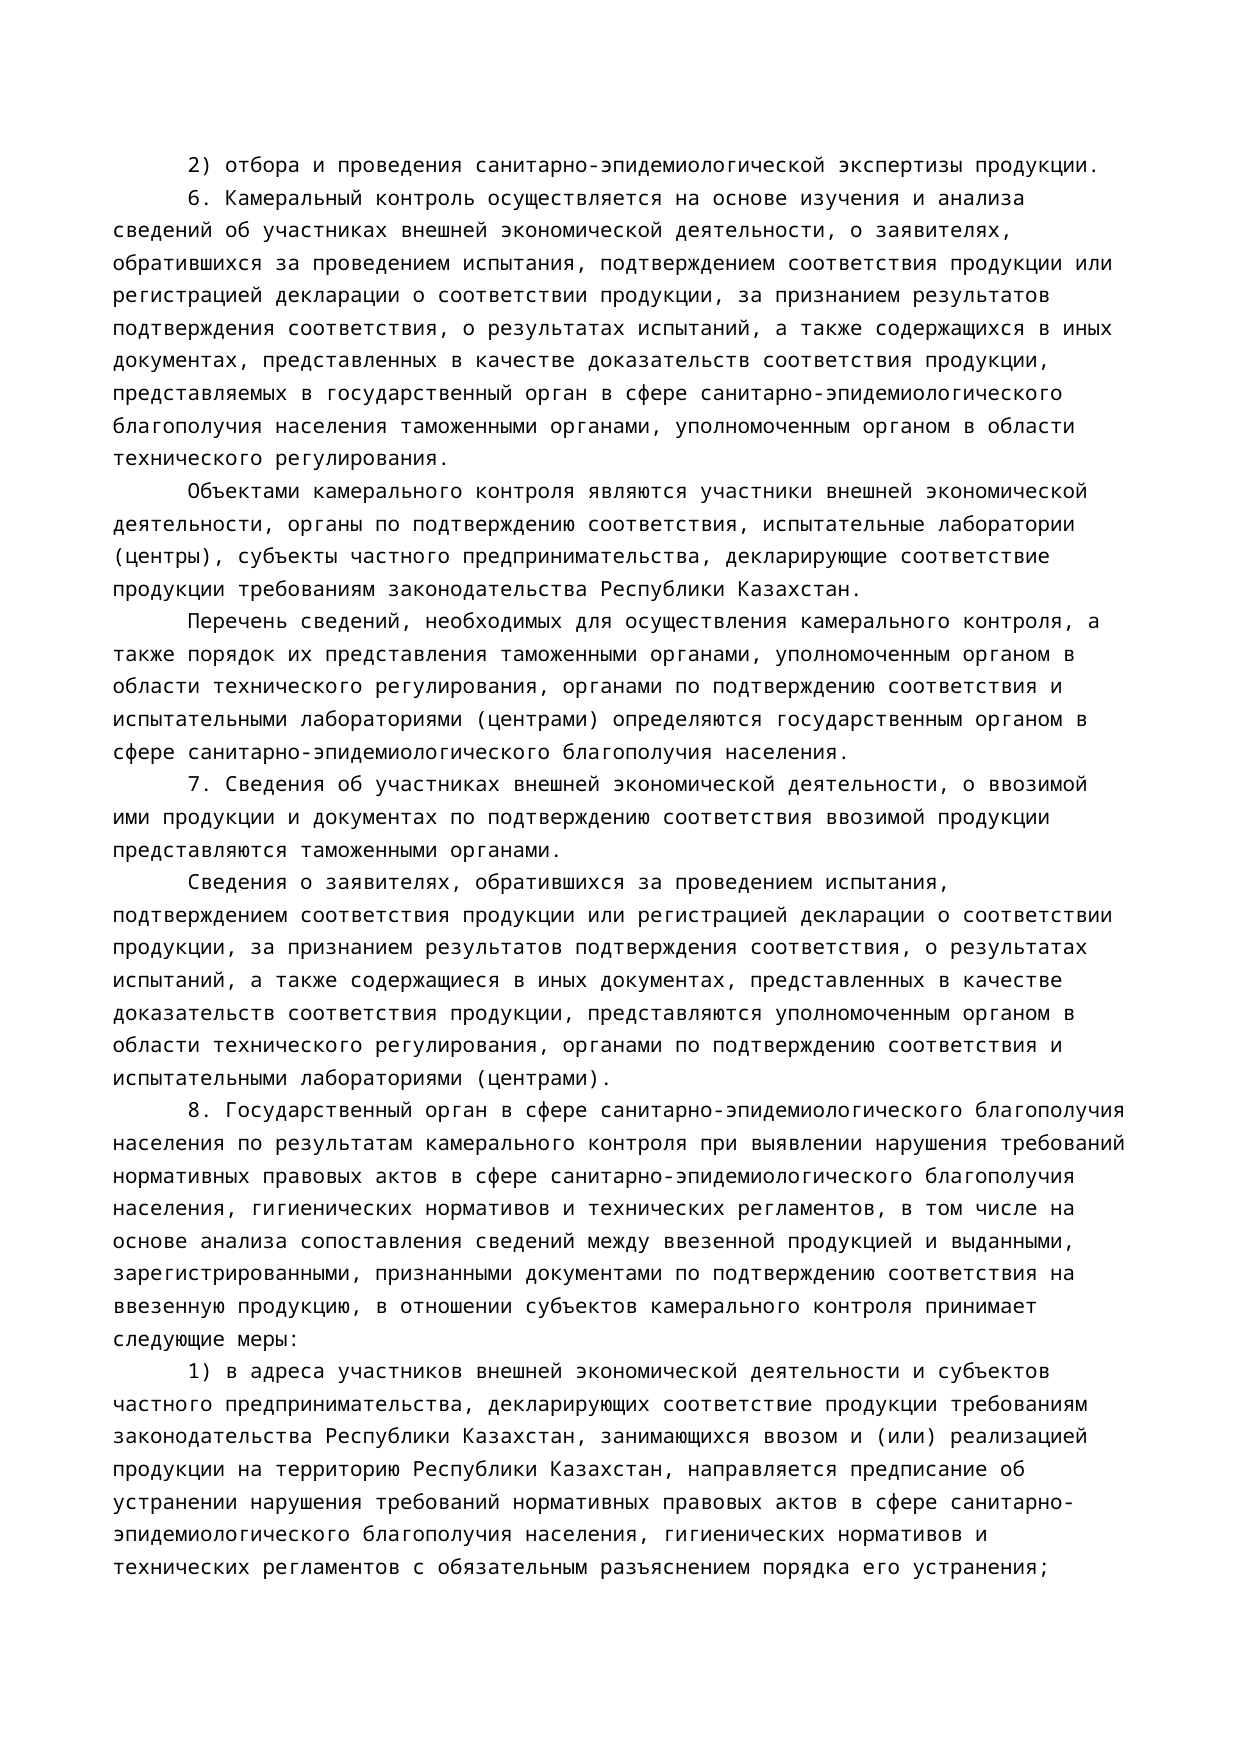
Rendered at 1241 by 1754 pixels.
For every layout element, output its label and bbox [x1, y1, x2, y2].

text [112, 150, 1128, 1580]
